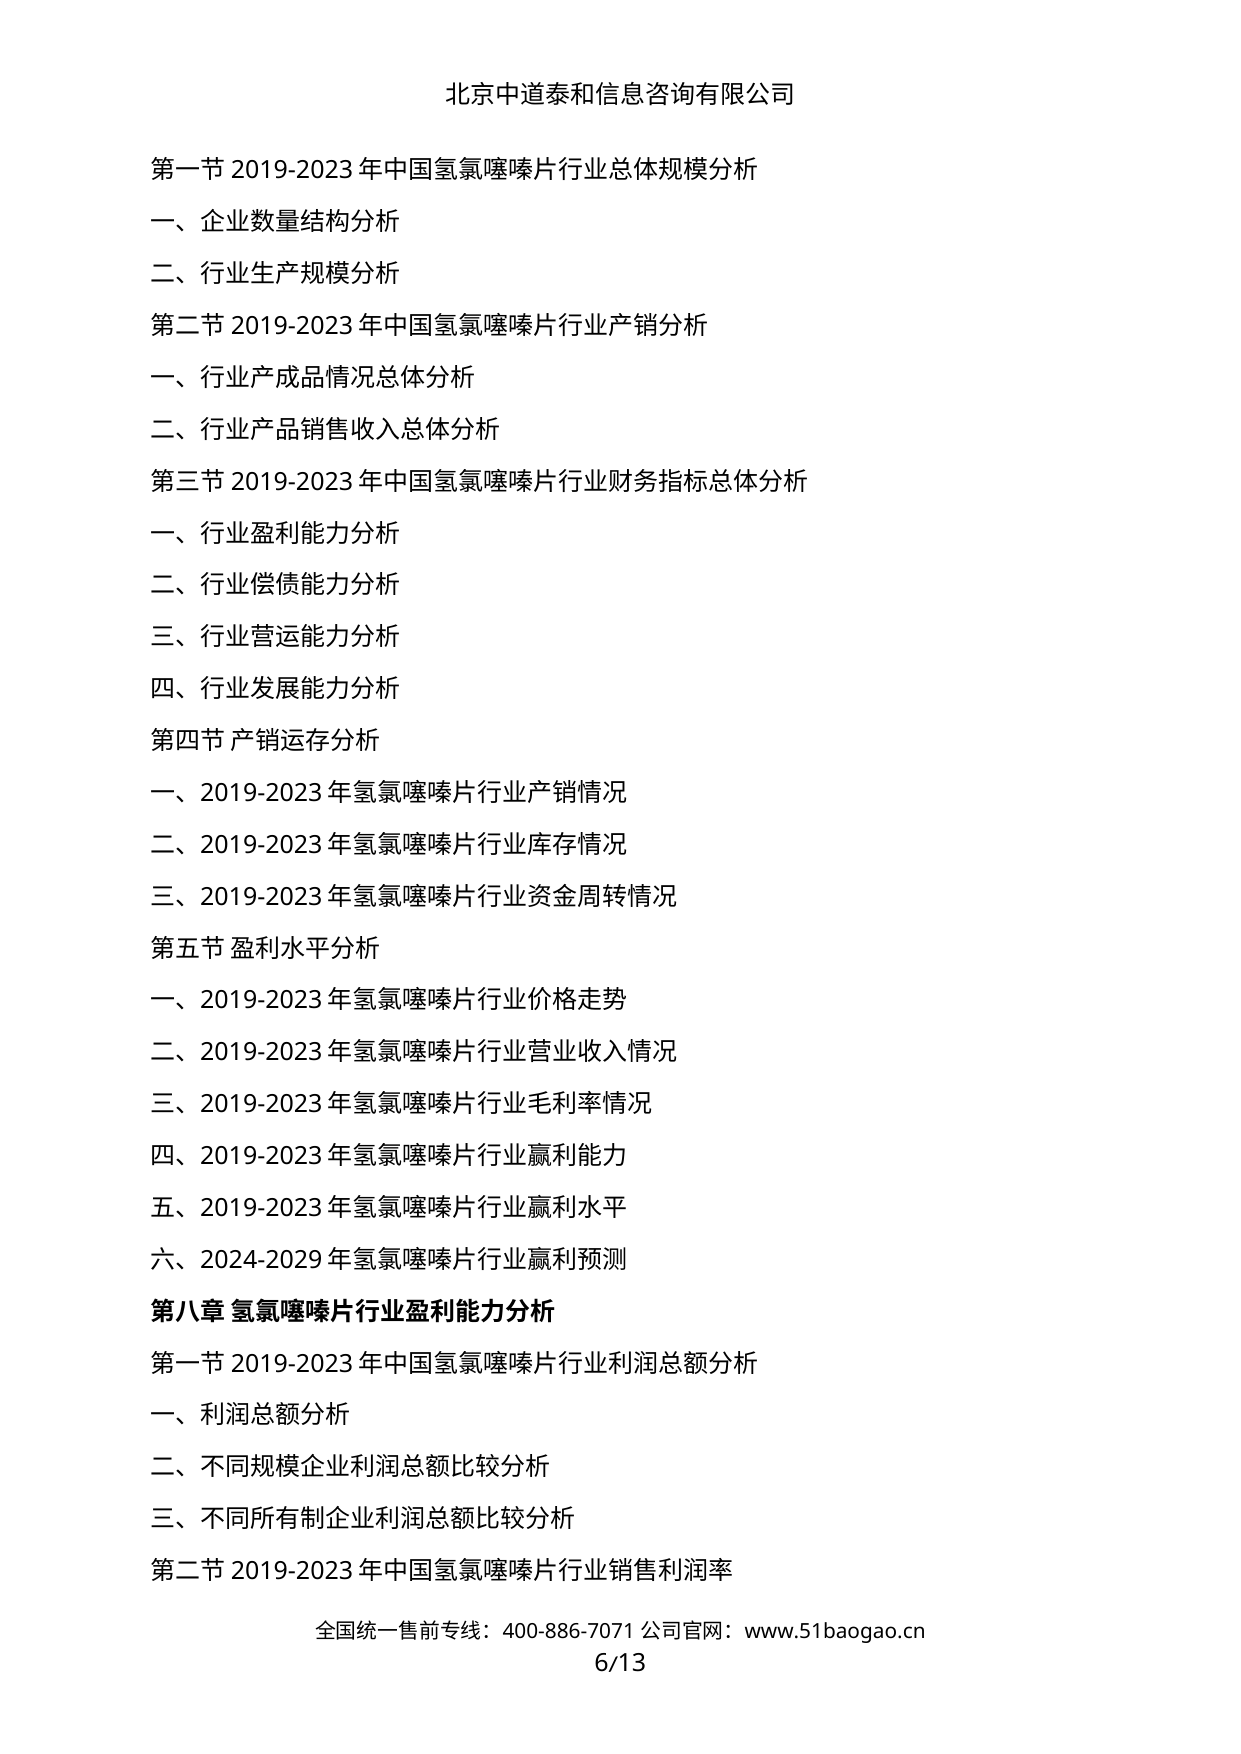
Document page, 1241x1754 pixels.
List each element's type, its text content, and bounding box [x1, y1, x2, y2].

text 二、2019-2023年氢氯噻嗪片行业库存情况 [150, 824, 1090, 861]
text 第二节 2019-2023年中国氢氯噻嗪片行业销售利润率 [150, 1551, 1090, 1587]
text 第四节 产销运存分析 [150, 721, 1090, 757]
text 一、企业数量结构分析 [150, 202, 1090, 238]
text 一、2019-2023年氢氯噻嗪片行业价格走势 [150, 980, 1090, 1016]
text 四、2019-2023年氢氯噻嗪片行业赢利能力 [150, 1136, 1090, 1172]
text 二、行业偿债能力分析 [150, 565, 1090, 601]
text 六、2024-2029年氢氯噻嗪片行业赢利预测 [150, 1239, 1090, 1276]
text 一、行业盈利能力分析 [150, 513, 1090, 549]
text 二、行业生产规模分析 [150, 254, 1090, 290]
text 第三节 2019-2023年中国氢氯噻嗪片行业财务指标总体分析 [150, 461, 1090, 497]
text 第二节 2019-2023年中国氢氯噻嗪片行业产销分析 [150, 306, 1090, 342]
text 第八章 氢氯噻嗪片行业盈利能力分析 [150, 1291, 1090, 1327]
text 三、2019-2023年氢氯噻嗪片行业毛利率情况 [150, 1084, 1090, 1120]
text 一、利润总额分析 [150, 1395, 1090, 1431]
text 第一节 2019-2023年中国氢氯噻嗪片行业利润总额分析 [150, 1343, 1090, 1379]
text 二、2019-2023年氢氯噻嗪片行业营业收入情况 [150, 1032, 1090, 1068]
text 二、不同规模企业利润总额比较分析 [150, 1447, 1090, 1483]
text 三、行业营运能力分析 [150, 617, 1090, 653]
text 第五节 盈利水平分析 [150, 928, 1090, 964]
text 五、2019-2023年氢氯噻嗪片行业赢利水平 [150, 1187, 1090, 1224]
text 三、不同所有制企业利润总额比较分析 [150, 1499, 1090, 1535]
text 第一节 2019-2023年中国氢氯噻嗪片行业总体规模分析 [150, 150, 1090, 186]
text 二、行业产品销售收入总体分析 [150, 409, 1090, 446]
text 一、行业产成品情况总体分析 [150, 357, 1090, 394]
text 一、2019-2023年氢氯噻嗪片行业产销情况 [150, 772, 1090, 809]
text 三、2019-2023年氢氯噻嗪片行业资金周转情况 [150, 876, 1090, 912]
text 四、行业发展能力分析 [150, 669, 1090, 705]
